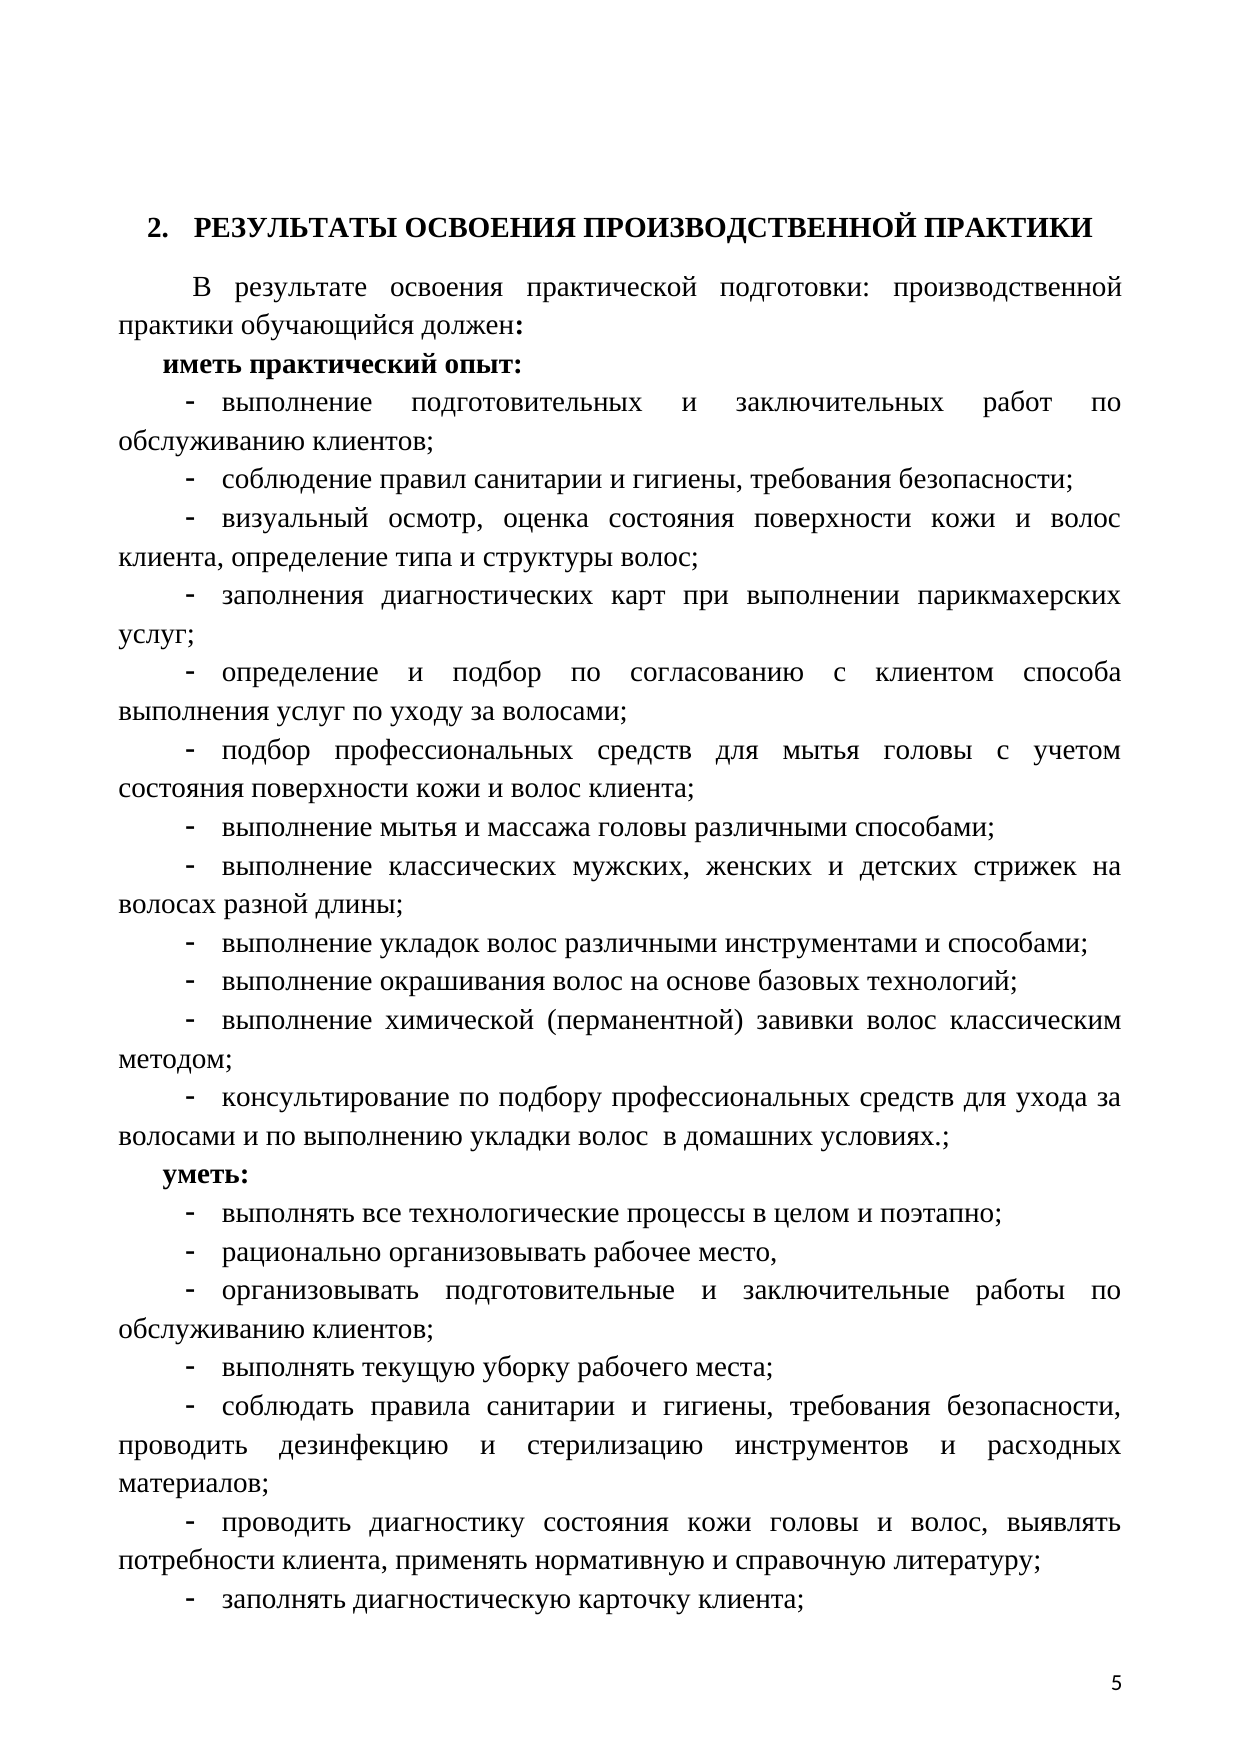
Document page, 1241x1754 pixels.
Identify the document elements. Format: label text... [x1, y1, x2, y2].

list РЕЗУЛЬТАТЫ ОСВОЕНИЯ ПРОИЗВОДСТВЕННОЙ ПРАКТИКИ [118, 210, 1122, 244]
list заполнять диагностическую карточку клиента; [118, 1581, 1122, 1615]
text В результате освоения практической подготовки: производственной практики обучающийся должен: [118, 269, 1122, 341]
list выполнение подготовительных и заключительных работ по обслуживанию клиентов; [118, 384, 1122, 457]
text иметь практический опыт: [118, 346, 1122, 379]
list выполнение мытья и массажа головы различными способами; [118, 809, 1122, 843]
list заполнения диагностических карт при выполнении парикмахерских услуг; [118, 577, 1122, 649]
list визуальный осмотр, оценка состояния поверхности кожи и волос клиента, определение типа и структуры волос; [118, 500, 1122, 572]
list подбор профессиональных средств для мытья головы с учетом состояния поверхности кожи и волос клиента; [118, 732, 1122, 804]
list соблюдение правил санитарии и гигиены, требования безопасности; [118, 462, 1122, 495]
list выполнение химической (перманентной) завивки волос классическим методом; [118, 1002, 1122, 1074]
list выполнение окрашивания волос на основе базовых технологий; [118, 963, 1122, 997]
list консультирование по подбору профессиональных средств для ухода за волосами и по выполнению укладки волос в домашних условиях.; [118, 1079, 1122, 1151]
list рационально организовывать рабочее место, [118, 1234, 1122, 1267]
list выполнение классических мужских, женских и детских стрижек на волосах разной длины; [118, 848, 1122, 920]
list организовывать подготовительные и заключительные работы по обслуживанию клиентов; [118, 1272, 1122, 1344]
list выполнение укладок волос различными инструментами и способами; [118, 925, 1122, 958]
list проводить диагностику состояния кожи головы и волос, выявлять потребности клиента, применять нормативную и справочную литературу; [118, 1504, 1122, 1576]
list определение и подбор по согласованию с клиентом способа выполнения услуг по уходу за волосами; [118, 654, 1122, 727]
list соблюдать правила санитарии и гигиены, требования безопасности, проводить дезинфекцию и стерилизацию инструментов и расходных материалов; [118, 1388, 1122, 1499]
text уметь: [118, 1156, 1122, 1190]
list выполнять все технологические процессы в целом и поэтапно; [118, 1195, 1122, 1229]
list выполнять текущую уборку рабочего места; [118, 1349, 1122, 1383]
